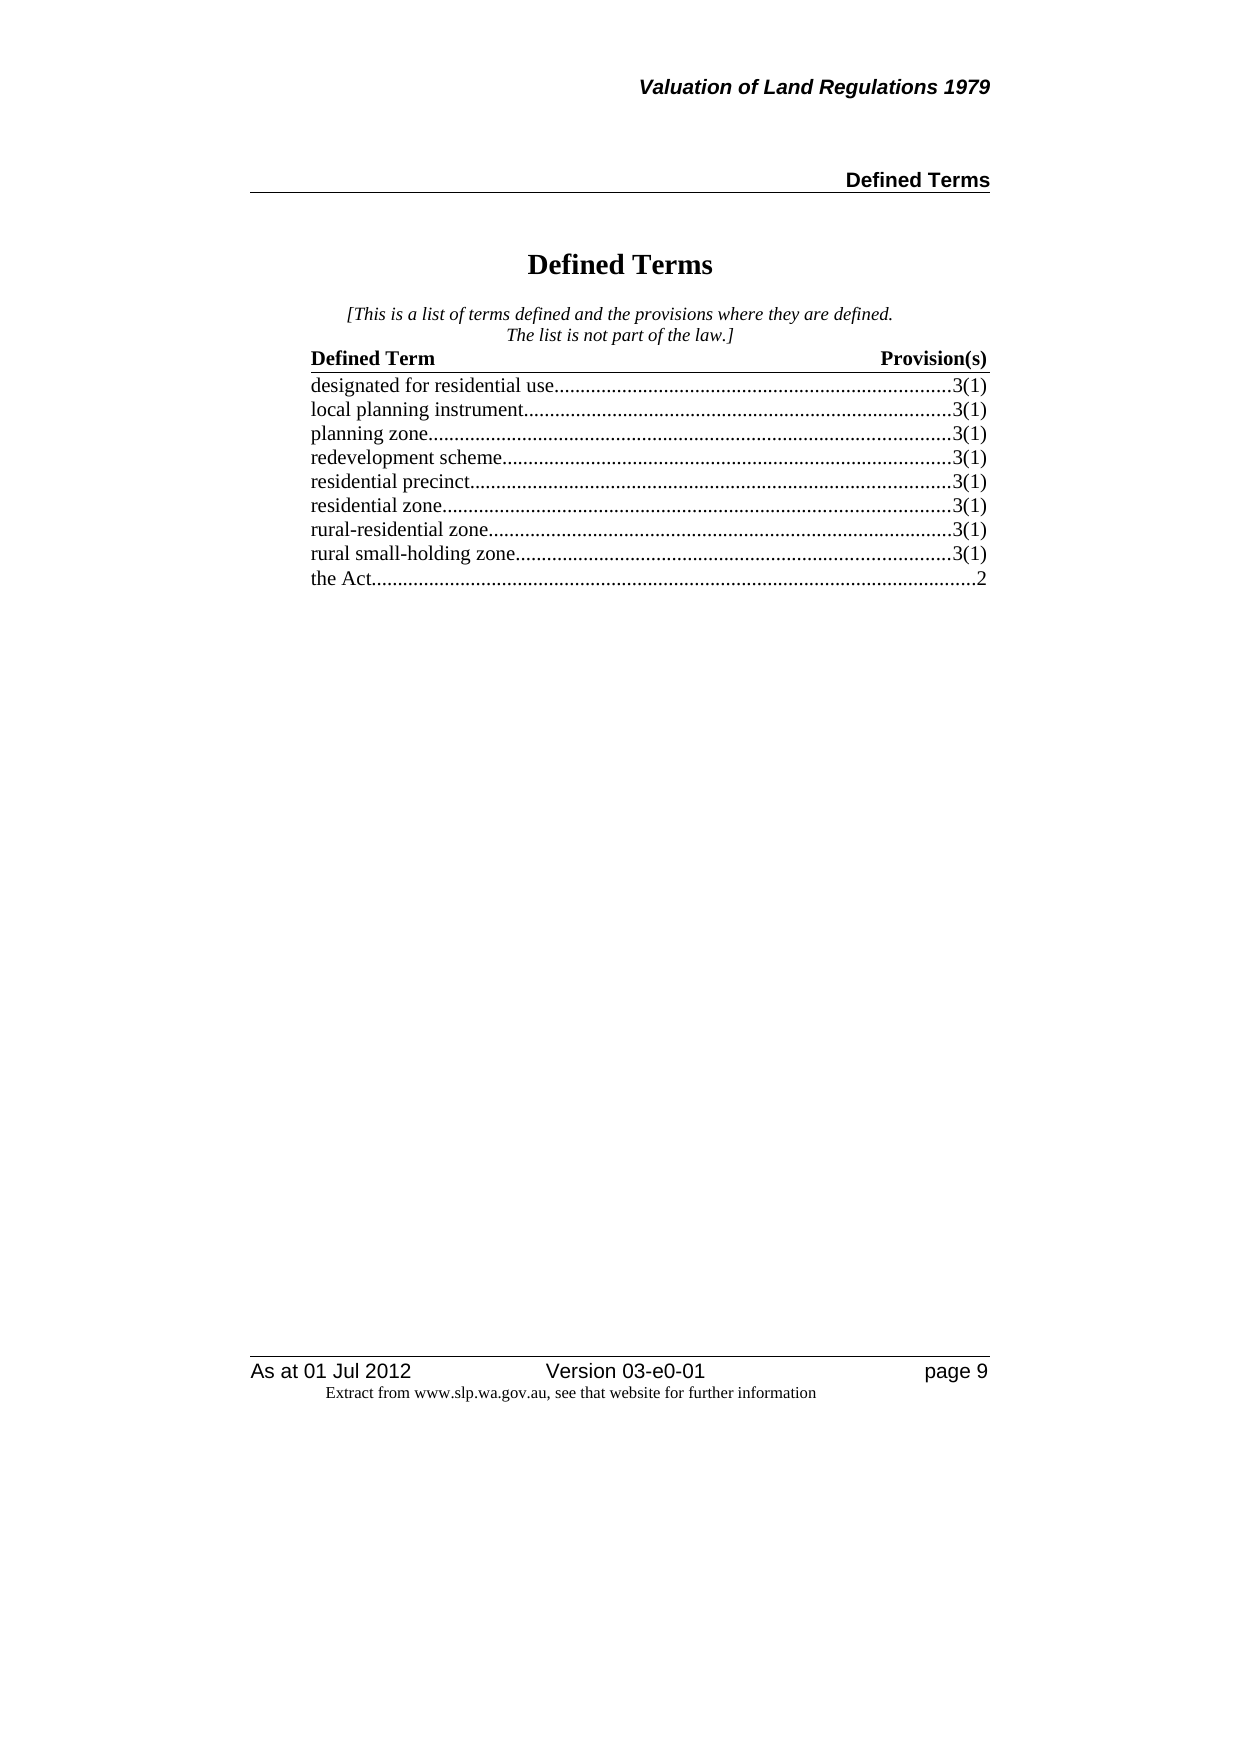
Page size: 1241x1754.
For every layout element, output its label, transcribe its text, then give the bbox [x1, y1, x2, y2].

text [This is a list of terms defined and the provisions where they are defined. The list is not part of the law.] [339, 303, 901, 346]
text rural small-holding zone 3(1) [311, 541, 929, 565]
text residential zone 3(1) [311, 493, 929, 517]
text residential precinct 3(1) [311, 469, 929, 493]
text local planning instrument 3(1) [311, 397, 929, 421]
text the Act 2 [311, 565, 929, 589]
text designated for residential use 3(1) [311, 373, 929, 397]
text redevelopment scheme 3(1) [311, 445, 929, 469]
text rural-residential zone 3(1) [311, 517, 929, 541]
text Defined Term Provision(s) [311, 346, 990, 372]
subtitle Defined Terms [250, 247, 990, 281]
text planning zone 3(1) [311, 421, 929, 445]
